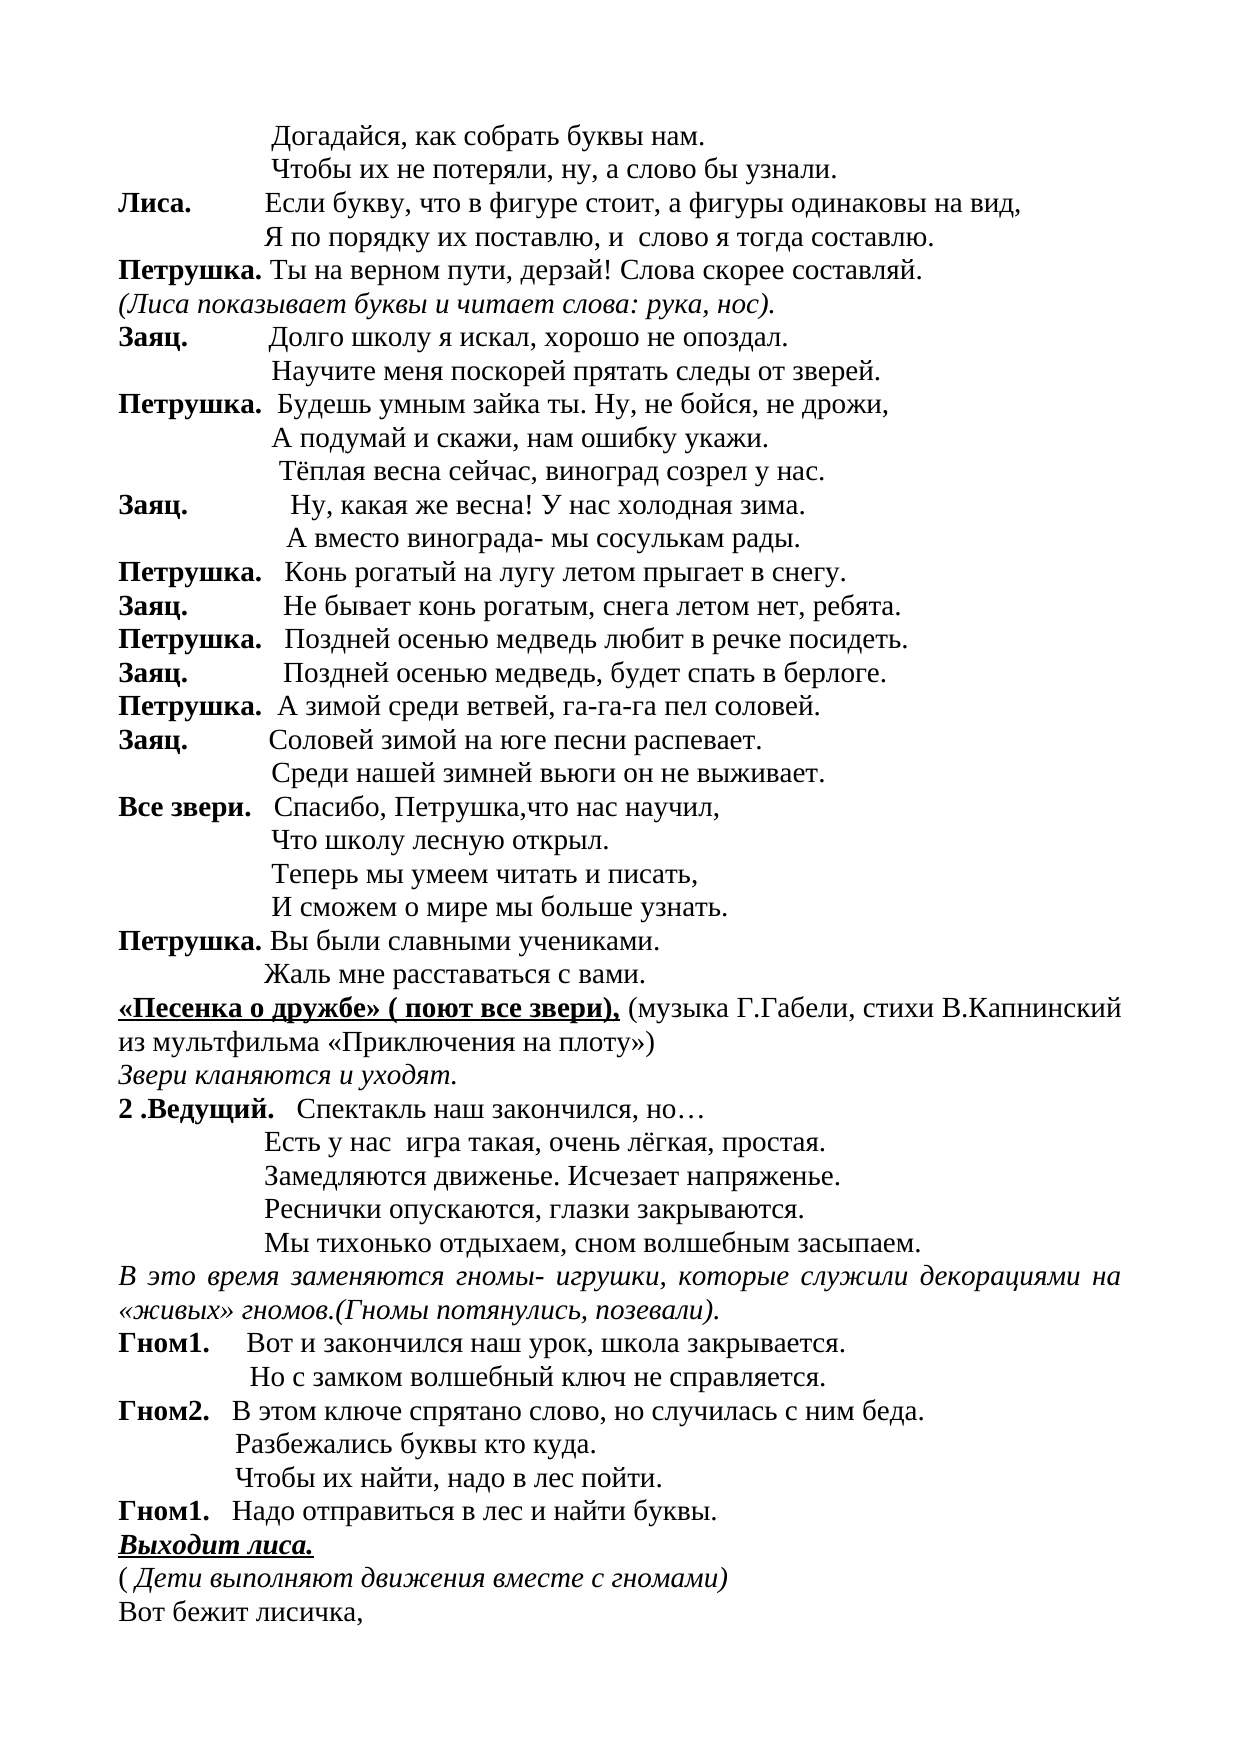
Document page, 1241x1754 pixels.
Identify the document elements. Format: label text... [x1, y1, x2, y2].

text Замедляются движенье. Исчезает напряженье. [118, 1158, 1122, 1191]
text Петрушка. Конь рогатый на лугу летом прыгает в снегу. [118, 554, 1122, 588]
text И сможем о мире мы больше узнать. [118, 889, 1122, 923]
text А вместо винограда- мы сосулькам рады. [118, 521, 1122, 554]
text Чтобы их не потеряли, ну, а слово бы узнали. [118, 152, 1122, 185]
text Разбежались буквы кто куда. [118, 1426, 1122, 1460]
text Петрушка. Вы были славными учениками. [118, 923, 1122, 957]
text Научите меня поскорей прятать следы от зверей. [118, 353, 1122, 386]
text 2 .Ведущий. Спектакль наш закончился, но… [118, 1091, 1122, 1124]
text А подумай и скажи, нам ошибку укажи. [118, 420, 1122, 453]
text Есть у нас игра такая, очень лёгкая, простая. [118, 1124, 1122, 1158]
text ( Дети выполняют движения вместе с гномами) [118, 1560, 1122, 1594]
text Заяц. Ну, какая же весна! У нас холодная зима. [118, 487, 1122, 521]
text Петрушка. Будешь умным зайка ты. Ну, не бойся, не дрожи, [118, 386, 1122, 420]
text Петрушка. Поздней осенью медведь любит в речке посидеть. [118, 621, 1122, 655]
text В это время заменяются гномы- игрушки, которые служили декорациями на «живых» гномов.(Гномы потянулись, позевали). [118, 1258, 1122, 1326]
text Тёплая весна сейчас, виноград созрел у нас. [118, 453, 1122, 487]
text Догадайся, как собрать буквы нам. [118, 118, 1122, 152]
text Мы тихонько отдыхаем, сном волшебным засыпаем. [118, 1225, 1122, 1258]
text Чтобы их найти, надо в лес пойти. [118, 1460, 1122, 1493]
text Теперь мы умеем читать и писать, [118, 856, 1122, 889]
text Среди нашей зимней вьюги он не выживает. [118, 755, 1122, 789]
text Лиса. Если букву, что в фигуре стоит, а фигуры одинаковы на вид, [118, 185, 1122, 219]
text Вот бежит лисичка, [118, 1594, 1122, 1627]
text Я по порядку их поставлю, и слово я тогда составлю. [118, 219, 1122, 252]
text Выходит лиса. [118, 1527, 1122, 1560]
text Заяц. Соловей зимой на юге песни распевает. [118, 722, 1122, 755]
text Но с замком волшебный ключ не справляется. [118, 1359, 1122, 1393]
text Реснички опускаются, глазки закрываются. [118, 1191, 1122, 1225]
text Заяц. Не бывает конь рогатым, снега летом нет, ребята. [118, 588, 1122, 621]
text Гном1. Надо отправиться в лес и найти буквы. [118, 1493, 1122, 1527]
text Все звери. Спасибо, Петрушка,что нас научил, [118, 789, 1122, 822]
text Петрушка. Ты на верном пути, дерзай! Слова скорее составляй. [118, 252, 1122, 286]
text (Лиса показывает буквы и читает слова: рука, нос). [118, 286, 1122, 319]
text Заяц. Поздней осенью медведь, будет спать в берлоге. [118, 655, 1122, 688]
text Жаль мне расставаться с вами. [118, 957, 1122, 990]
text Что школу лесную открыл. [118, 822, 1122, 856]
text «Песенка о дружбе» ( поют все звери), (музыка Г.Габели, стихи В.Капнинский из мультфильма «Приключения на плоту») [118, 990, 1122, 1057]
text Звери кланяются и уходят. [118, 1057, 1122, 1091]
text Гном2. В этом ключе спрятано слово, но случилась с ним беда. [118, 1393, 1122, 1426]
text Гном1. Вот и закончился наш урок, школа закрывается. [118, 1326, 1122, 1359]
text Заяц. Долго школу я искал, хорошо не опоздал. [118, 319, 1122, 353]
text Петрушка. А зимой среди ветвей, га-га-га пел соловей. [118, 688, 1122, 722]
